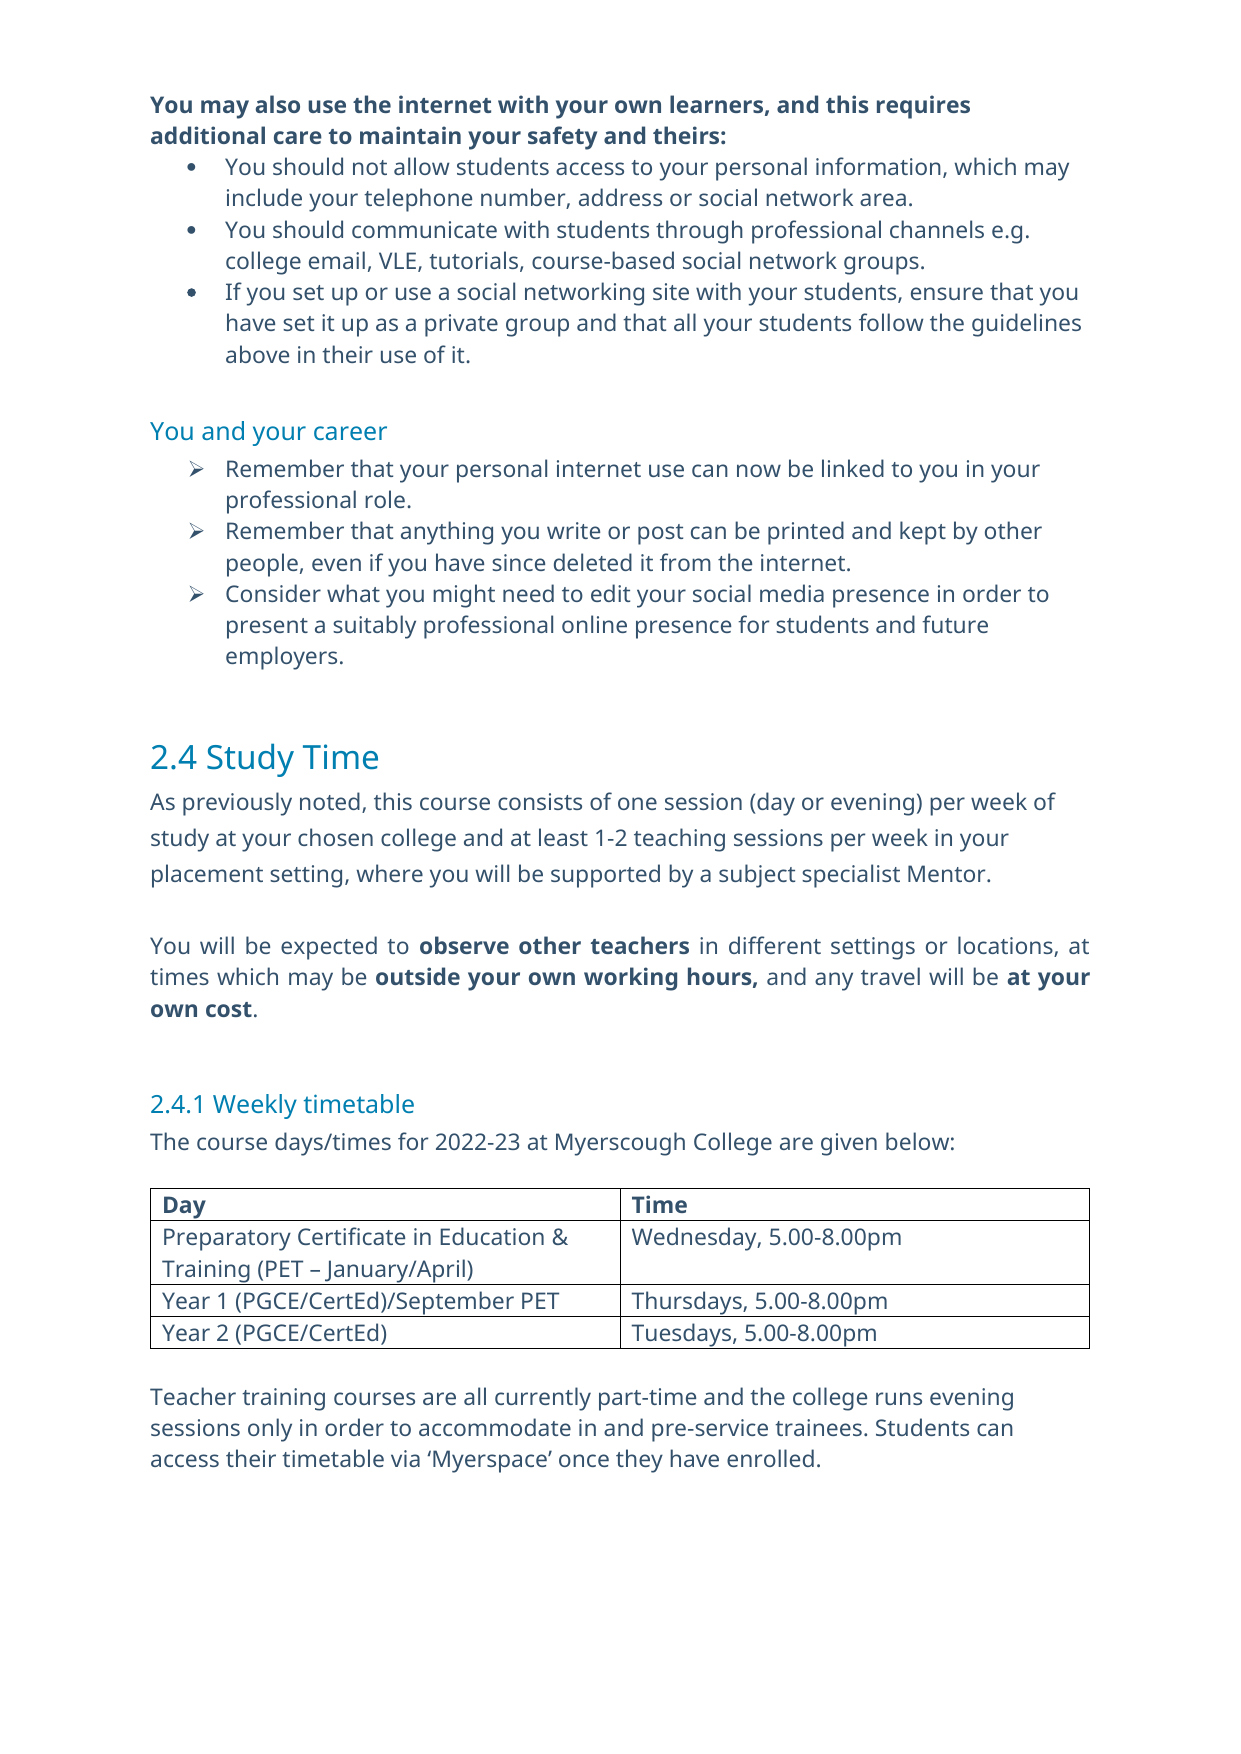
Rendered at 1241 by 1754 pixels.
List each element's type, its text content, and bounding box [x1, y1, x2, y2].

list You should not allow students access to your personal information, which may include your telephone number, address or social network area. [187, 151, 1090, 214]
table_header Time [621, 1189, 1089, 1220]
subtitle You and your career [150, 414, 1090, 448]
list If you set up or use a social networking site with your students, ensure that you have set it up as a private group and that all your students follow the guidelines above in their use of it. [187, 276, 1090, 370]
table_cell Tuesdays, 5.00-8.00pm [621, 1317, 1089, 1348]
table_cell Thursdays, 5.00-8.00pm [621, 1285, 1089, 1316]
table_cell Year 1 (PGCE/CertEd)/September PET [151, 1285, 620, 1316]
table_header Day [151, 1189, 620, 1220]
list Consider what you might need to edit your social media presence in order to present a suitably professional online presence for students and future employers. [187, 578, 1090, 672]
list Remember that anything you write or post can be printed and kept by other people, even if you have since deleted it from the internet. [187, 515, 1090, 578]
text You will be expected to observe other teachers in different settings or locations, at times which may be outside your own working hours, and any travel will be at your own cost. [150, 930, 1090, 1024]
text The course days/times for 2022-23 at Myerscough College are given below: [150, 1125, 1090, 1157]
list Remember that your personal internet use can now be linked to you in your professional role. [187, 453, 1090, 515]
text As previously noted, this course consists of one session (day or evening) per week of study at your chosen college and at least 1-2 teaching sessions per week in your placement setting, where you will be supported by a subject specialist Mentor. [150, 786, 1090, 889]
table_cell Year 2 (PGCE/CertEd) [151, 1317, 620, 1348]
table_cell Wednesday, 5.00-8.00pm [621, 1221, 1089, 1284]
list You should communicate with students through professional channels e.g. college email, VLE, tutorials, course-based social network groups. [187, 214, 1090, 276]
subtitle 2.4.1 Weekly timetable [150, 1086, 1090, 1120]
text You may also use the internet with your own learners, and this requires additional care to maintain your safety and theirs: [150, 89, 1090, 151]
text Teacher training courses are all currently part-time and the college runs evening sessions only in order to accommodate in and pre-service trainees. Students can access their timetable via ‘Myerspace’ once they have enrolled. [150, 1381, 1090, 1474]
table_cell Preparatory Certificate in Education & Training (PET – January/April) [151, 1221, 620, 1284]
subtitle 2.4 Study Time [150, 734, 1090, 779]
